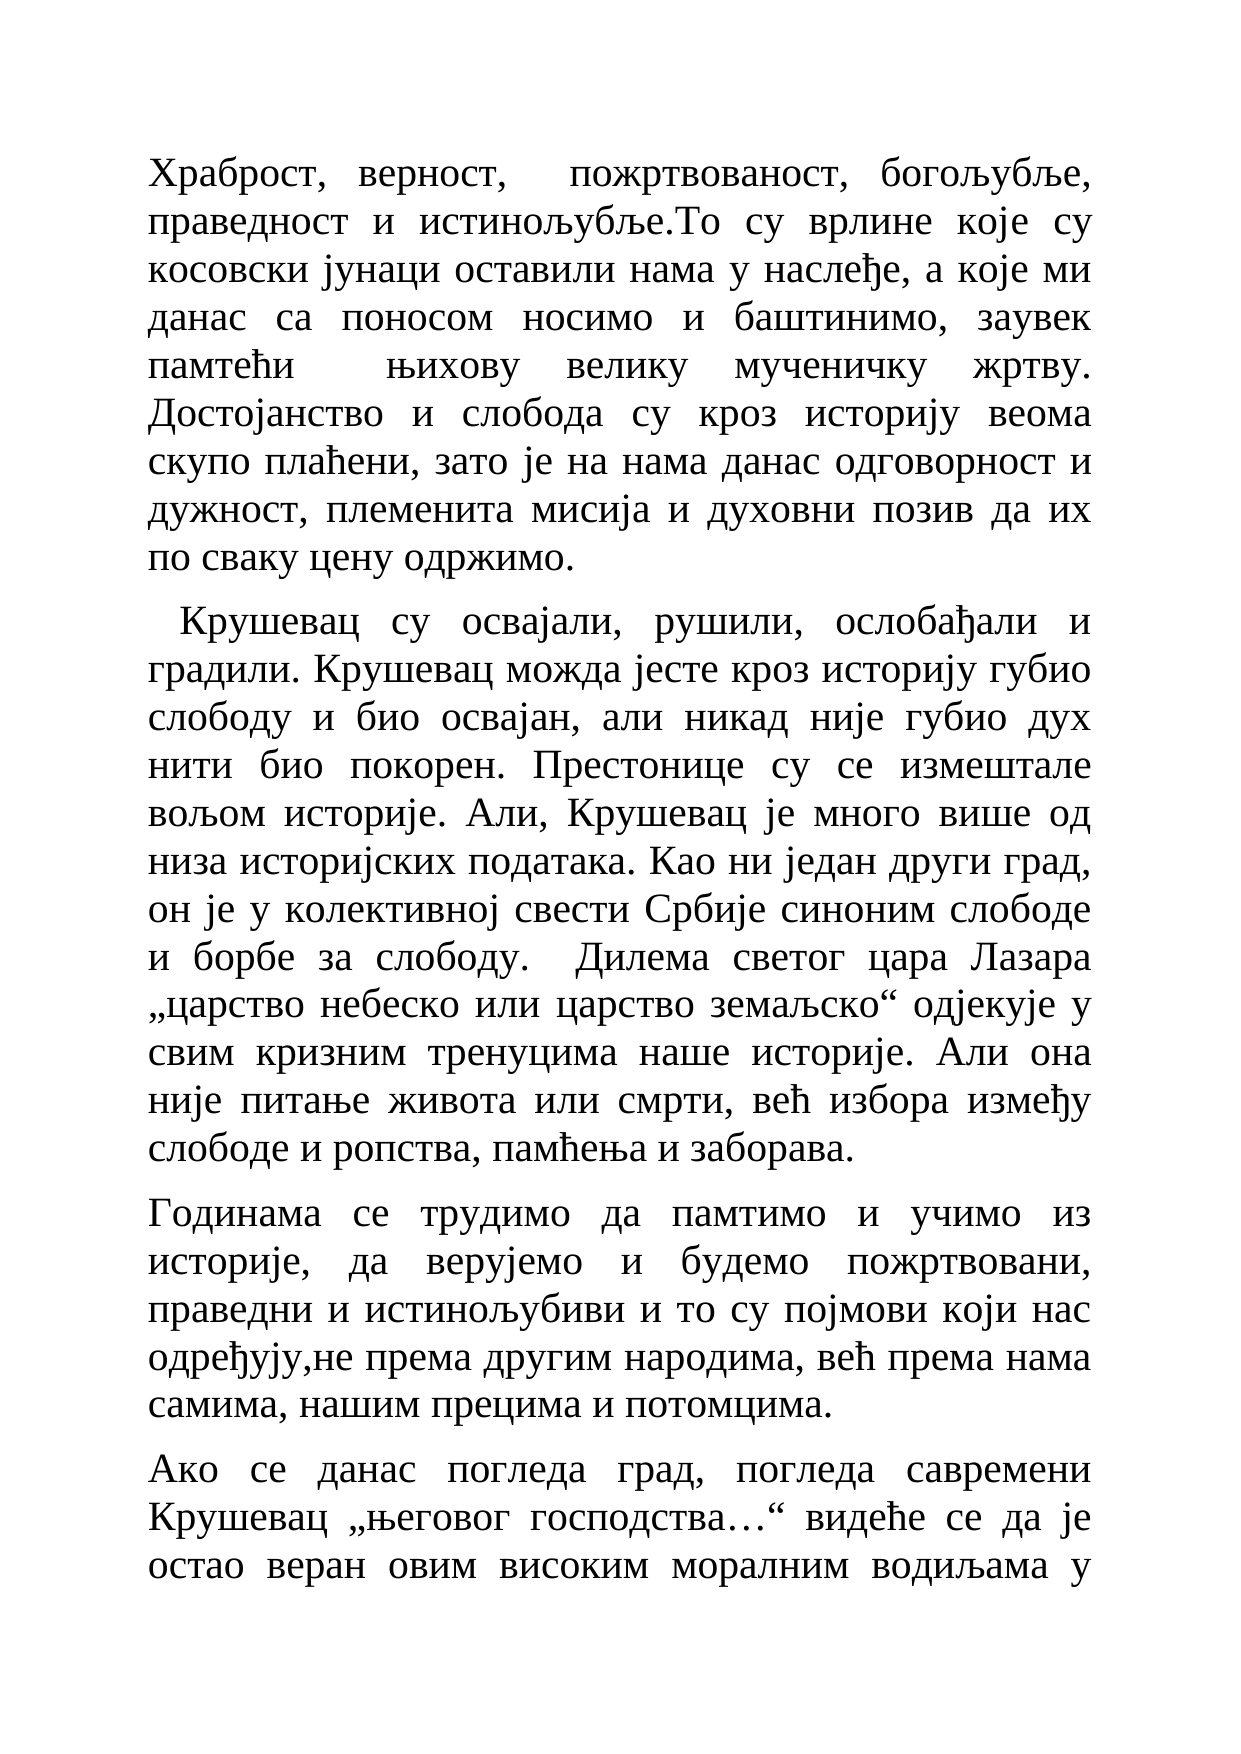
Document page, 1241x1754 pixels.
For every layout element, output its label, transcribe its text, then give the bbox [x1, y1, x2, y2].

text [148, 1443, 1092, 1587]
text Храброст, верност, пожртвованост, богољубље, праведност и истинољубље.То су врлине које су косовски јунаци оставили нама у наслеђе, а које ми данас са поносом носимо и баштинимо, заувек памтећи њихову велику мученичку жртву. Достојанство и слобода су кроз историју веома скупо плаћени, зато је на нама данас одговорност и дужност, племенита мисија и духовни позив да их по сваку цену одржимо. [148, 148, 1092, 579]
text Крушевац су освајали, рушили, ослобађали и градили. Крушевац можда јесте кроз историју губио слободу и био освајан, али никад није губио дух нити био покорен. Престонице су се измештале вољом историје. Али, Крушевац је много више од низа историјских података. Као ни један други град, он је у колективној свести Србије синоним слободе и борбе за слободу. Дилема светог цара Лазара „царство небеско или царство земаљско“ одјекује у свим кризним тренуцима наше историје. Али она није питање живота или смрти, већ избора између слободе и ропства, памћења и заборава. [148, 596, 1092, 1171]
text Годинама се трудимо да памтимо и учимо из историје, да верујемо и будемо пожртвовани, праведни и истинољубиви и то су појмови који нас одређују,не према другим народима, већ према нама самима, нашим прецима и потомцима. [148, 1187, 1092, 1427]
